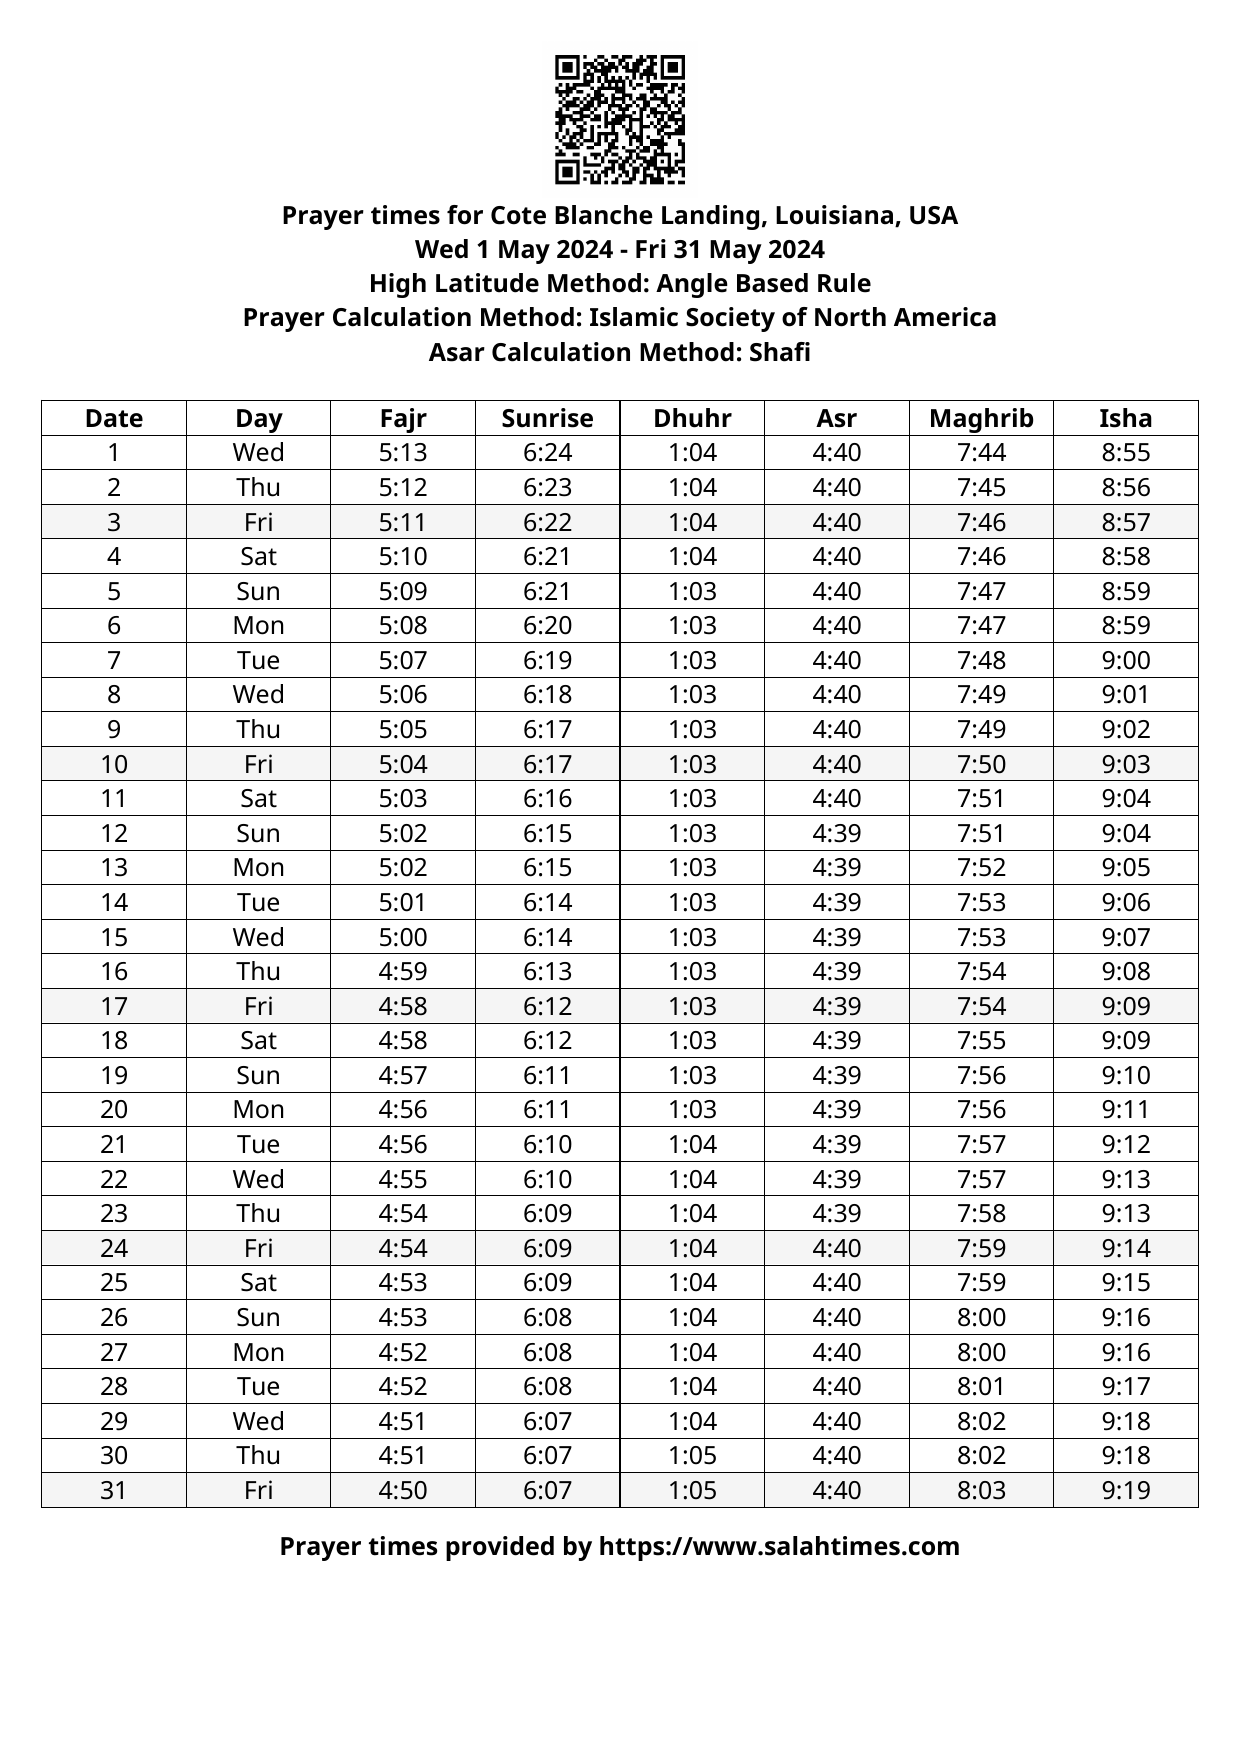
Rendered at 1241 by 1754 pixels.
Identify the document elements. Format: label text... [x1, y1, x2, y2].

table_cell 7:52 [910, 851, 1053, 884]
table_cell 8:57 [1054, 505, 1198, 538]
table_cell 5:01 [331, 885, 475, 919]
table_cell Wed [187, 1404, 330, 1437]
table_cell 1:03 [621, 954, 764, 988]
table_cell 6:11 [476, 1058, 619, 1092]
table_header Day [187, 401, 330, 434]
table_cell 4:50 [331, 1473, 475, 1507]
table_cell 1:03 [621, 712, 764, 746]
table_cell 9:14 [1054, 1231, 1198, 1264]
table_header Fajr [331, 401, 475, 434]
table_cell 4:40 [765, 1473, 909, 1507]
table_cell 4:40 [765, 1300, 909, 1334]
table_cell 1:04 [621, 1266, 764, 1299]
table_cell 6:08 [476, 1335, 619, 1368]
table_cell 4:39 [765, 885, 909, 919]
table_cell 5:00 [331, 920, 475, 953]
table_cell Mon [187, 609, 330, 642]
table_cell 7:56 [910, 1093, 1053, 1126]
table_cell 6:17 [476, 712, 619, 746]
table_cell Tue [187, 885, 330, 919]
table_cell 4:39 [765, 920, 909, 953]
table_cell 9:13 [1054, 1162, 1198, 1195]
table_cell 7:48 [910, 643, 1053, 677]
table_cell Thu [187, 954, 330, 988]
table_cell 4:39 [765, 1058, 909, 1092]
table_cell Thu [187, 712, 330, 746]
table_cell 7:56 [910, 1058, 1053, 1092]
table_cell 6:24 [476, 436, 619, 469]
table_cell 1:04 [621, 1300, 764, 1334]
table_cell Thu [187, 1196, 330, 1230]
table_cell Thu [187, 1439, 330, 1472]
table_cell Sat [187, 1024, 330, 1057]
table_cell 7:51 [910, 781, 1053, 815]
table_cell 4:40 [765, 505, 909, 538]
table_cell 8:02 [910, 1404, 1053, 1437]
table_header Dhuhr [621, 401, 764, 434]
table_cell 9:08 [1054, 954, 1198, 988]
table_cell 9:01 [1054, 678, 1198, 711]
table_cell 6:09 [476, 1196, 619, 1230]
table_cell Fri [187, 1231, 330, 1264]
table_cell 1:05 [621, 1439, 764, 1472]
table_cell 16 [42, 954, 186, 988]
table_cell 4:52 [331, 1369, 475, 1403]
table_cell 7:50 [910, 747, 1053, 780]
table_cell 6:09 [476, 1231, 619, 1264]
table_cell 23 [42, 1196, 186, 1230]
table_cell Mon [187, 1335, 330, 1368]
table_cell 7:47 [910, 609, 1053, 642]
table_cell 7:57 [910, 1127, 1053, 1161]
table_cell 4:40 [765, 747, 909, 780]
table_cell 9 [42, 712, 186, 746]
table_cell 4:54 [331, 1196, 475, 1230]
table_header Isha [1054, 401, 1198, 434]
table_cell 4:40 [765, 1369, 909, 1403]
table_cell Sun [187, 1058, 330, 1092]
table_cell 12 [42, 816, 186, 849]
table_cell 5:02 [331, 851, 475, 884]
table_cell 1:03 [621, 574, 764, 607]
table_cell 4:53 [331, 1266, 475, 1299]
table_cell 7:46 [910, 505, 1053, 538]
table_cell 1 [42, 436, 186, 469]
table_cell 5:06 [331, 678, 475, 711]
table_cell 1:03 [621, 885, 764, 919]
table_cell 8:01 [910, 1369, 1053, 1403]
table_cell 8:59 [1054, 609, 1198, 642]
table_cell 6:08 [476, 1369, 619, 1403]
table_cell 1:04 [621, 436, 764, 469]
table_cell 6:14 [476, 885, 619, 919]
table_cell 6:14 [476, 920, 619, 953]
table_cell 26 [42, 1300, 186, 1334]
table_cell 7:54 [910, 989, 1053, 1022]
table_cell 9:13 [1054, 1196, 1198, 1230]
text Asar Calculation Method: Shafi [42, 334, 1198, 368]
table_cell 4:39 [765, 1024, 909, 1057]
table_cell 4:40 [765, 1404, 909, 1437]
table_cell 4:58 [331, 989, 475, 1022]
table_cell 24 [42, 1231, 186, 1264]
table_cell Sat [187, 781, 330, 815]
table_cell 9:16 [1054, 1300, 1198, 1334]
table_cell 1:03 [621, 1093, 764, 1126]
table_cell 2 [42, 470, 186, 504]
table_cell Wed [187, 436, 330, 469]
table_cell 9:04 [1054, 781, 1198, 815]
table_cell 9:16 [1054, 1335, 1198, 1368]
table_cell 4:39 [765, 1093, 909, 1126]
table_cell 15 [42, 920, 186, 953]
table_cell 6:19 [476, 643, 619, 677]
table_cell 9:05 [1054, 851, 1198, 884]
table_cell 1:04 [621, 1127, 764, 1161]
table_cell 14 [42, 885, 186, 919]
table_cell 5:12 [331, 470, 475, 504]
table_cell Fri [187, 747, 330, 780]
table_cell 7:55 [910, 1024, 1053, 1057]
table_cell 8:03 [910, 1473, 1053, 1507]
table_cell 6:09 [476, 1266, 619, 1299]
table_cell 8:55 [1054, 436, 1198, 469]
table_cell 1:04 [621, 1404, 764, 1437]
table_cell 4:39 [765, 851, 909, 884]
table_cell 6 [42, 609, 186, 642]
table_cell 7:54 [910, 954, 1053, 988]
table_cell Mon [187, 1093, 330, 1126]
table_cell 9:00 [1054, 643, 1198, 677]
table_cell 1:03 [621, 643, 764, 677]
table_cell 6:11 [476, 1093, 619, 1126]
table_cell 9:12 [1054, 1127, 1198, 1161]
table_cell 27 [42, 1335, 186, 1368]
table_cell 4:40 [765, 609, 909, 642]
table_cell 5:10 [331, 539, 475, 573]
table_cell 7:57 [910, 1162, 1053, 1195]
table_cell 4:57 [331, 1058, 475, 1092]
table_cell 19 [42, 1058, 186, 1092]
table_cell 9:02 [1054, 712, 1198, 746]
table_cell 4:51 [331, 1439, 475, 1472]
table_header Sunrise [476, 401, 619, 434]
table_cell 9:18 [1054, 1404, 1198, 1437]
table_cell 1:04 [621, 1231, 764, 1264]
table_cell 9:18 [1054, 1439, 1198, 1472]
table_cell Fri [187, 989, 330, 1022]
table_cell 5:02 [331, 816, 475, 849]
table_cell 7:53 [910, 885, 1053, 919]
table_cell 7:44 [910, 436, 1053, 469]
table_cell 4:40 [765, 781, 909, 815]
table_cell 8:02 [910, 1439, 1053, 1472]
table_cell 7:51 [910, 816, 1053, 849]
table_cell Tue [187, 1127, 330, 1161]
table_cell 1:03 [621, 781, 764, 815]
table_cell 7:47 [910, 574, 1053, 607]
table_cell Tue [187, 643, 330, 677]
table_cell 9:03 [1054, 747, 1198, 780]
table_cell 8:00 [910, 1335, 1053, 1368]
table_cell 13 [42, 851, 186, 884]
text High Latitude Method: Angle Based Rule [42, 266, 1198, 300]
table_cell Sat [187, 539, 330, 573]
table_cell 5:03 [331, 781, 475, 815]
table_cell 6:10 [476, 1162, 619, 1195]
table_cell 6:23 [476, 470, 619, 504]
table_cell Wed [187, 678, 330, 711]
table_cell 1:04 [621, 1196, 764, 1230]
table_cell 31 [42, 1473, 186, 1507]
table_cell 18 [42, 1024, 186, 1057]
table_cell 7:46 [910, 539, 1053, 573]
table_cell 6:12 [476, 1024, 619, 1057]
text Prayer times provided by https://www.salahtimes.com [42, 1528, 1198, 1563]
table_cell 1:03 [621, 1024, 764, 1057]
table_cell 7:49 [910, 678, 1053, 711]
table_cell 5:13 [331, 436, 475, 469]
table_cell 7:45 [910, 470, 1053, 504]
table_cell 6:10 [476, 1127, 619, 1161]
table_cell 4:40 [765, 1335, 909, 1368]
table_cell 4:53 [331, 1300, 475, 1334]
table_cell 5:04 [331, 747, 475, 780]
table_cell 4:40 [765, 1266, 909, 1299]
table_cell 4:59 [331, 954, 475, 988]
table_cell 1:03 [621, 816, 764, 849]
table_cell 4:39 [765, 1162, 909, 1195]
text Prayer Calculation Method: Islamic Society of North America [42, 300, 1198, 334]
table_cell 6:21 [476, 574, 619, 607]
table_header Date [42, 401, 186, 434]
table_cell 6:16 [476, 781, 619, 815]
table_cell 5 [42, 574, 186, 607]
table_cell 1:04 [621, 1369, 764, 1403]
table_cell 4:40 [765, 712, 909, 746]
table_cell 8:58 [1054, 539, 1198, 573]
table_cell 1:03 [621, 609, 764, 642]
table_cell 17 [42, 989, 186, 1022]
table_cell 5:09 [331, 574, 475, 607]
table_cell 5:05 [331, 712, 475, 746]
table_cell 4:51 [331, 1404, 475, 1437]
table_cell 20 [42, 1093, 186, 1126]
table_cell 25 [42, 1266, 186, 1299]
table_cell 1:05 [621, 1473, 764, 1507]
table_cell 6:20 [476, 609, 619, 642]
table_cell 10 [42, 747, 186, 780]
table_cell 6:17 [476, 747, 619, 780]
table_cell 7 [42, 643, 186, 677]
table_cell 4:39 [765, 989, 909, 1022]
table_cell 1:03 [621, 1058, 764, 1092]
table_cell 7:49 [910, 712, 1053, 746]
table_cell Sun [187, 1300, 330, 1334]
table_cell 1:04 [621, 1335, 764, 1368]
table_cell 6:18 [476, 678, 619, 711]
table_cell 8:00 [910, 1300, 1053, 1334]
table_cell 6:07 [476, 1473, 619, 1507]
table_cell 8:59 [1054, 574, 1198, 607]
table_cell 4:40 [765, 1439, 909, 1472]
table_cell 1:03 [621, 989, 764, 1022]
table_cell 9:06 [1054, 885, 1198, 919]
table_cell 6:08 [476, 1300, 619, 1334]
text Wed 1 May 2024 - Fri 31 May 2024 [42, 232, 1198, 266]
table_cell 5:07 [331, 643, 475, 677]
table_cell 1:04 [621, 505, 764, 538]
table_cell Wed [187, 1162, 330, 1195]
table_cell 5:11 [331, 505, 475, 538]
table_cell 4:40 [765, 470, 909, 504]
table_cell 4:55 [331, 1162, 475, 1195]
table_cell 6:22 [476, 505, 619, 538]
table_cell 1:04 [621, 1162, 764, 1195]
table_cell 1:03 [621, 851, 764, 884]
table_cell 4:40 [765, 1231, 909, 1264]
table_cell 4:40 [765, 436, 909, 469]
table_cell 4:40 [765, 574, 909, 607]
table_cell 1:04 [621, 539, 764, 573]
table_cell 8 [42, 678, 186, 711]
table_cell 1:03 [621, 747, 764, 780]
table_cell 1:03 [621, 678, 764, 711]
table_cell 30 [42, 1439, 186, 1472]
table_cell Wed [187, 920, 330, 953]
table_cell 4:52 [331, 1335, 475, 1368]
table_cell 9:17 [1054, 1369, 1198, 1403]
table_cell 6:13 [476, 954, 619, 988]
table_cell 6:15 [476, 816, 619, 849]
table_cell 4:56 [331, 1093, 475, 1126]
table_cell 6:07 [476, 1439, 619, 1472]
table_cell 9:19 [1054, 1473, 1198, 1507]
table_header Maghrib [910, 401, 1053, 434]
table_cell 4:54 [331, 1231, 475, 1264]
table_cell 9:07 [1054, 920, 1198, 953]
table_cell 3 [42, 505, 186, 538]
table_cell 6:12 [476, 989, 619, 1022]
table_cell 4:40 [765, 643, 909, 677]
text Prayer times for Cote Blanche Landing, Louisiana, USA [42, 198, 1198, 232]
table_cell 7:53 [910, 920, 1053, 953]
table_header Asr [765, 401, 909, 434]
table_cell Sat [187, 1266, 330, 1299]
table_cell 4:39 [765, 1127, 909, 1161]
table_cell 21 [42, 1127, 186, 1161]
table_cell 4:39 [765, 816, 909, 849]
table_cell 4:39 [765, 954, 909, 988]
table_cell 7:58 [910, 1196, 1053, 1230]
table_cell 1:04 [621, 470, 764, 504]
table_cell Sun [187, 574, 330, 607]
table_cell 9:15 [1054, 1266, 1198, 1299]
table_cell 11 [42, 781, 186, 815]
table_cell 9:09 [1054, 1024, 1198, 1057]
picture [542, 41, 699, 198]
table_cell 6:15 [476, 851, 619, 884]
table_cell Thu [187, 470, 330, 504]
table_cell 4:40 [765, 678, 909, 711]
table_cell 4:39 [765, 1196, 909, 1230]
table_cell 29 [42, 1404, 186, 1437]
table_cell 6:07 [476, 1404, 619, 1437]
table_cell Fri [187, 1473, 330, 1507]
table_cell 4 [42, 539, 186, 573]
table_cell Fri [187, 505, 330, 538]
table_cell 6:21 [476, 539, 619, 573]
table_cell 22 [42, 1162, 186, 1195]
table_cell Tue [187, 1369, 330, 1403]
table_cell Sun [187, 816, 330, 849]
table_cell 1:03 [621, 920, 764, 953]
table_cell 4:58 [331, 1024, 475, 1057]
table_cell 7:59 [910, 1231, 1053, 1264]
table_cell 8:56 [1054, 470, 1198, 504]
table_cell 9:04 [1054, 816, 1198, 849]
table_cell 9:11 [1054, 1093, 1198, 1126]
table_cell Mon [187, 851, 330, 884]
table_cell 4:56 [331, 1127, 475, 1161]
table_cell 9:10 [1054, 1058, 1198, 1092]
table_cell 9:09 [1054, 989, 1198, 1022]
table_cell 4:40 [765, 539, 909, 573]
table_cell 28 [42, 1369, 186, 1403]
table_cell 7:59 [910, 1266, 1053, 1299]
table_cell 5:08 [331, 609, 475, 642]
